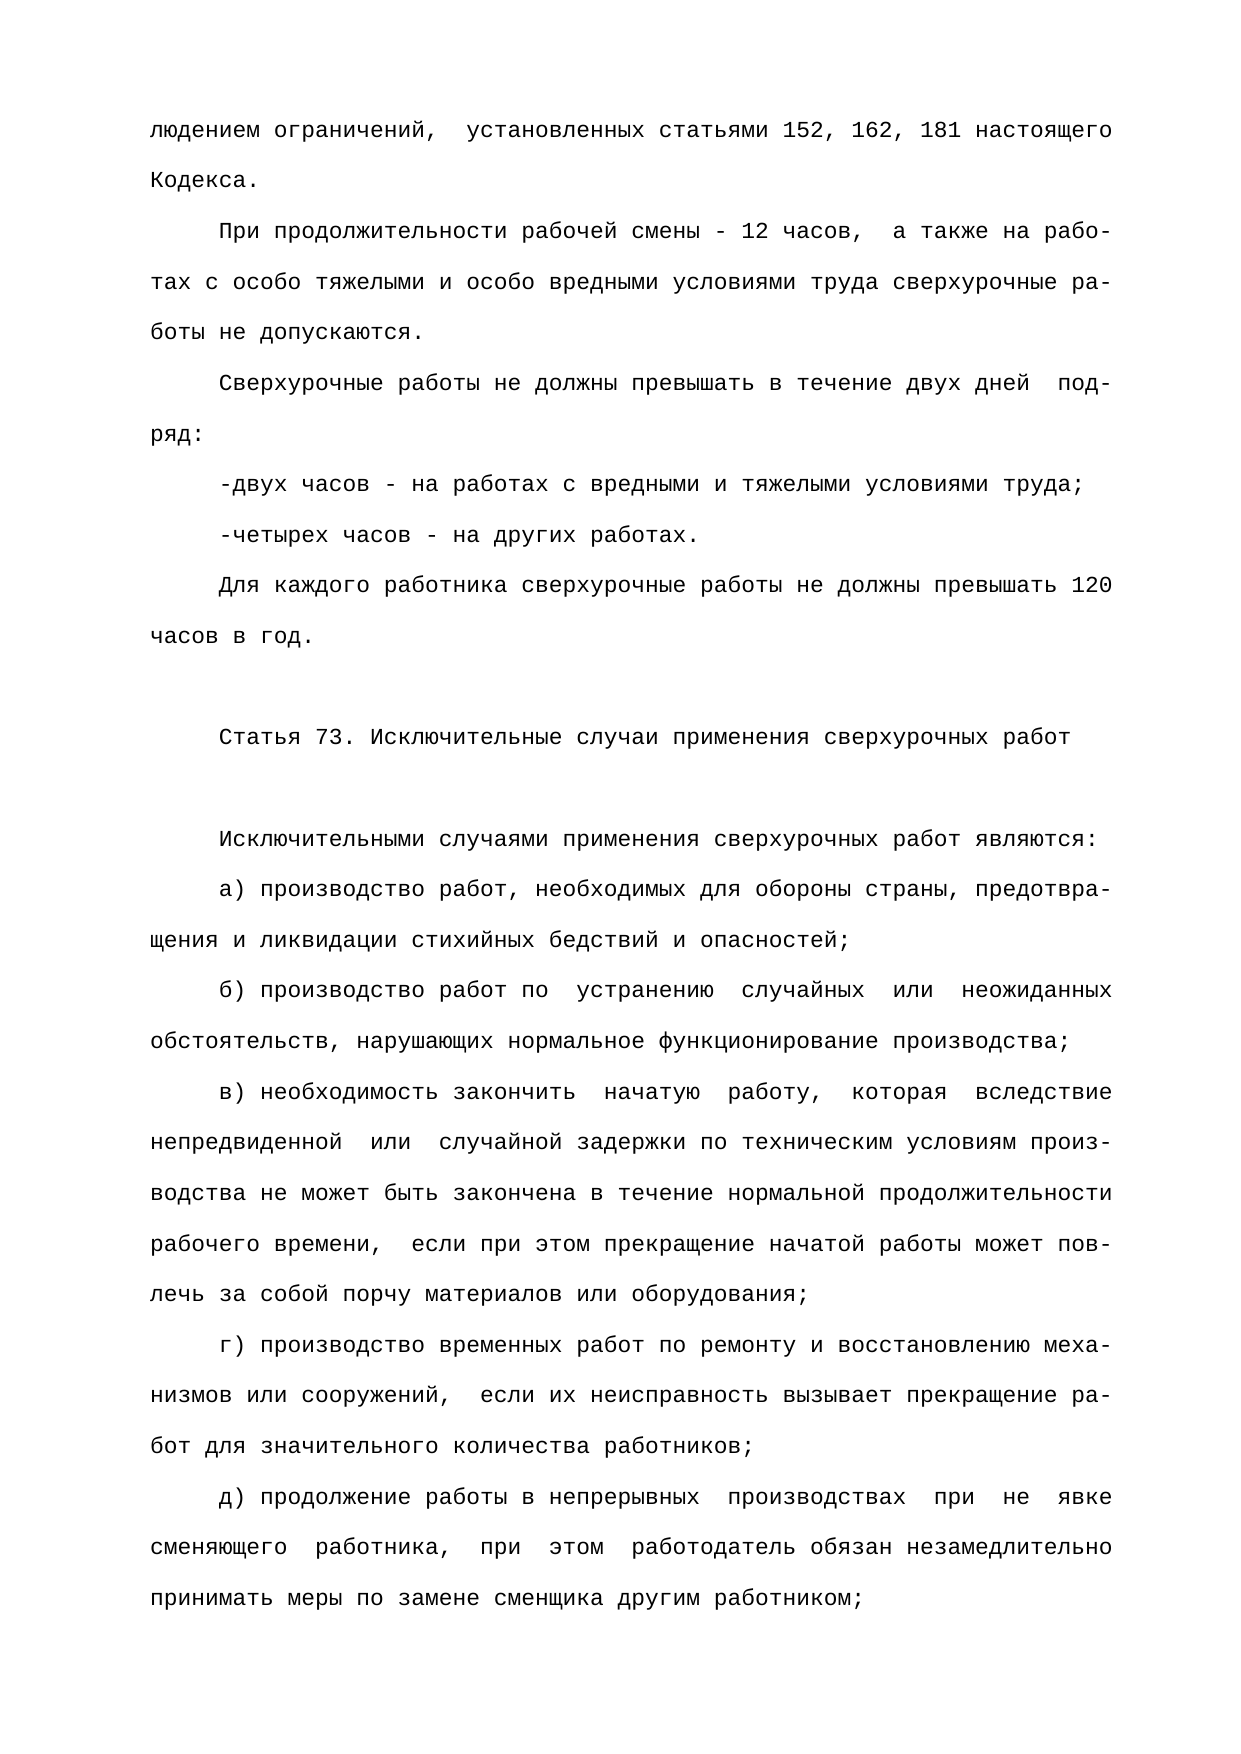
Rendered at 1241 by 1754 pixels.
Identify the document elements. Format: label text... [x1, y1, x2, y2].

text ряд: [150, 422, 1151, 448]
text д) продолжение работы в непрерывных производствах при не явке [150, 1485, 1151, 1511]
text принимать меры по замене сменщика другим работником; [150, 1586, 1151, 1612]
text лечь за собой порчу материалов или оборудования; [150, 1282, 1151, 1308]
text -двух часов - на работах с вредными и тяжелыми условиями труда; [150, 472, 1151, 498]
text низмов или сооружений, если их неисправность вызывает прекращение ра- [150, 1384, 1151, 1410]
text сменяющего работника, при этом работодатель обязан незамедлительно [150, 1536, 1151, 1562]
text тах с особо тяжелыми и особо вредными условиями труда сверхурочные ра- [150, 270, 1151, 296]
text щения и ликвидации стихийных бедствий и опасностей; [150, 928, 1151, 954]
text Статья 73. Исключительные случаи применения сверхурочных работ [150, 726, 1151, 752]
text в) необходимость закончить начатую работу, которая вследствие [150, 1080, 1151, 1106]
text людением ограничений, установленных статьями 152, 162, 181 настоящего [150, 118, 1151, 144]
text Сверхурочные работы не должны превышать в течение двух дней под- [150, 371, 1151, 397]
text рабочего времени, если при этом прекращение начатой работы может пов- [150, 1232, 1151, 1258]
text г) производство временных работ по ремонту и восстановлению меха- [150, 1333, 1151, 1359]
text При продолжительности рабочей смены - 12 часов, а также на рабо- [150, 219, 1151, 245]
text непредвиденной или случайной задержки по техническим условиям произ- [150, 1131, 1151, 1157]
text а) производство работ, необходимых для обороны страны, предотвра- [150, 877, 1151, 903]
text обстоятельств, нарушающих нормальное функционирование производства; [150, 1029, 1151, 1055]
text -четырех часов - на других работах. [150, 523, 1151, 549]
text Исключительными случаями применения сверхурочных работ являются: [150, 827, 1151, 853]
text часов в год. [150, 624, 1151, 650]
text боты не допускаются. [150, 321, 1151, 347]
text Кодекса. [150, 169, 1151, 195]
text бот для значительного количества работников; [150, 1434, 1151, 1460]
text б) производство работ по устранению случайных или неожиданных [150, 979, 1151, 1005]
text водства не может быть закончена в течение нормальной продолжительности [150, 1181, 1151, 1207]
text Для каждого работника сверхурочные работы не должны превышать 120 [150, 574, 1151, 600]
